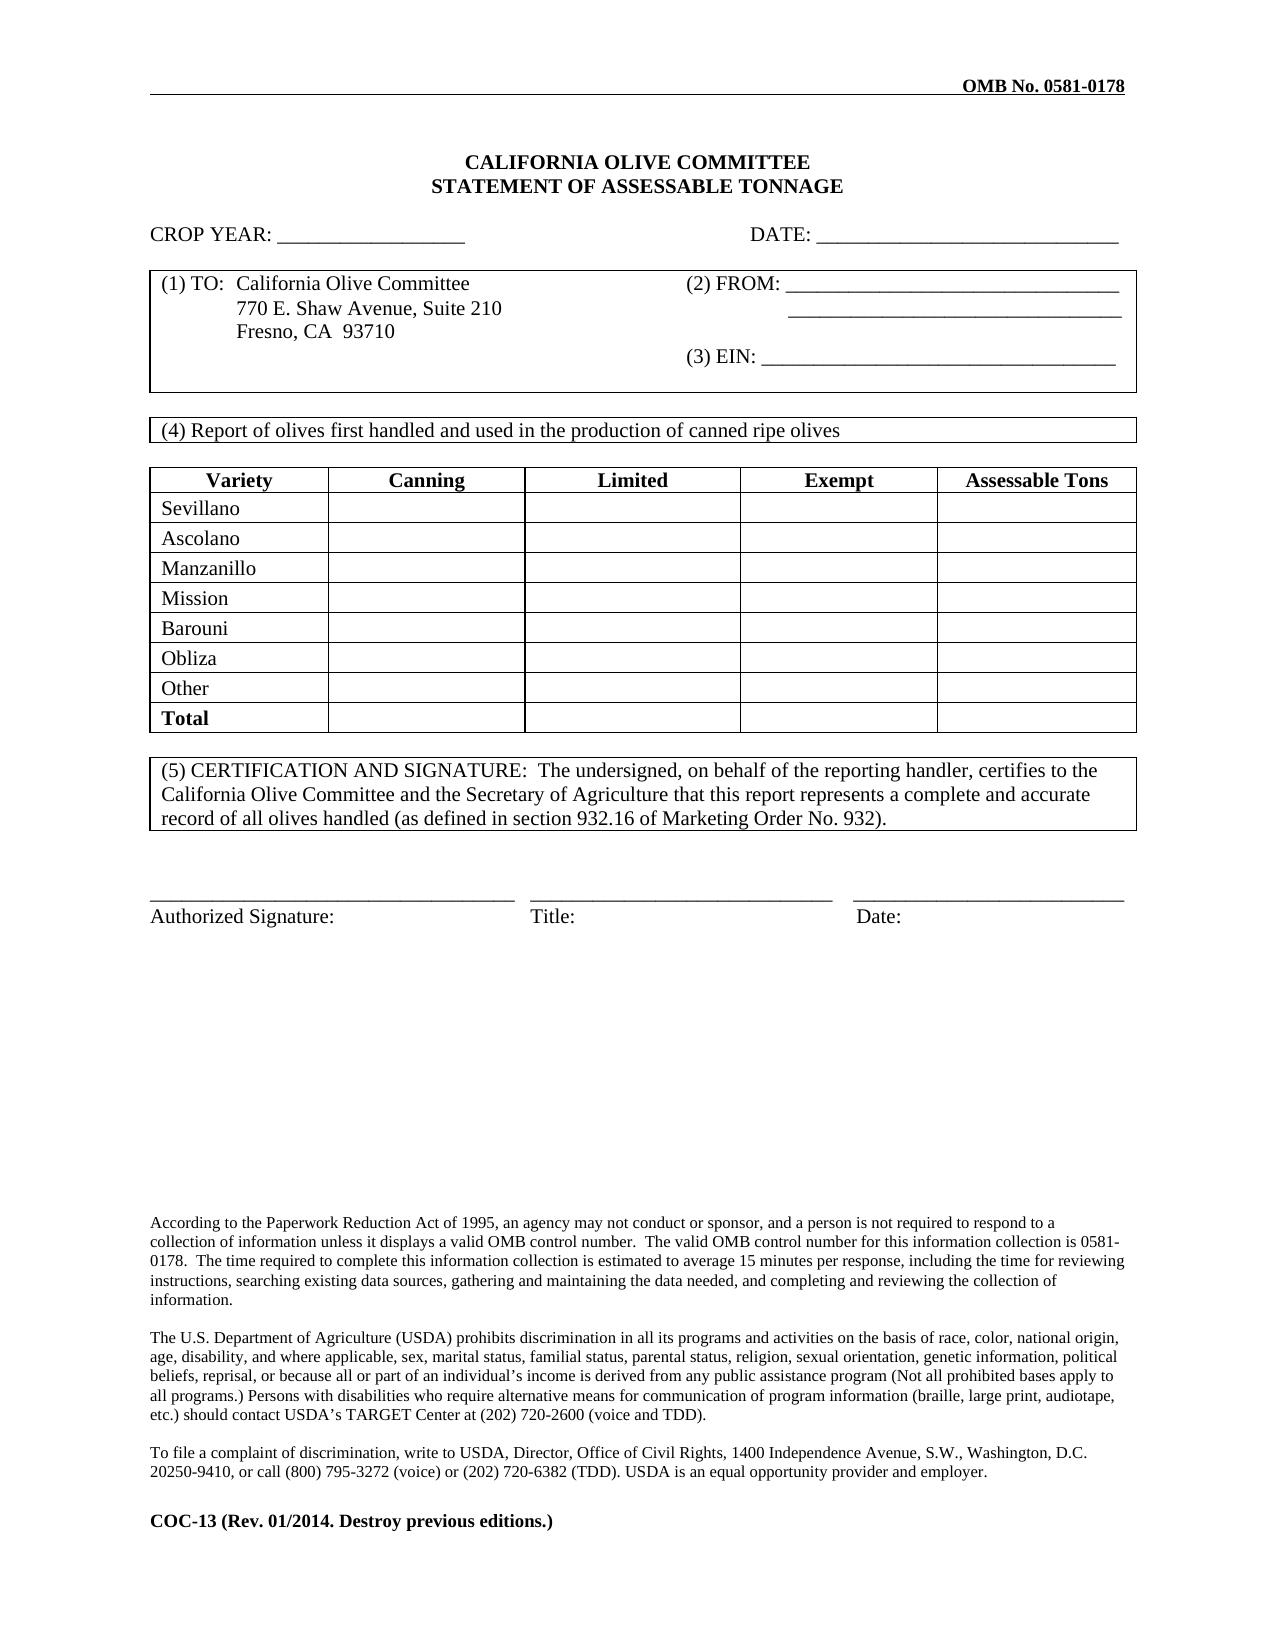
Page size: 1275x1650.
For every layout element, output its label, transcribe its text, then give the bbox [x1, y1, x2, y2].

table_cell Ascolano [151, 523, 328, 552]
table_header Assessable Tons [938, 468, 1136, 492]
table_cell [329, 703, 524, 732]
table_cell [741, 493, 937, 522]
table_cell [329, 523, 524, 552]
text CALIFORNIA OLIVE COMMITTEE [150, 150, 1125, 174]
table_cell Barouni [151, 613, 328, 642]
table_header Exempt [741, 468, 937, 492]
table_cell [526, 703, 740, 732]
table_cell [329, 583, 524, 612]
table_cell [741, 553, 937, 582]
table_header Limited [526, 468, 740, 492]
table_header (5) CERTIFICATION AND SIGNATURE: The undersigned, on behalf of the reporting handler, certifies to the California Olive Committee and the Secretary of Agriculture that this report represents a complete and accurate record of all olives handled (as defined in section 932.16 of Marketing Order No. 932). [151, 758, 1136, 830]
table_cell [741, 613, 937, 642]
table_cell [741, 673, 937, 702]
table_cell [938, 703, 1136, 732]
table_cell Manzanillo [151, 553, 328, 582]
table_header (4) Report of olives first handled and used in the production of canned ripe olives [151, 418, 1136, 442]
table_cell [741, 703, 937, 732]
table_cell [526, 673, 740, 702]
text CROP YEAR: __________________ DATE: _____________________________ [150, 222, 1125, 246]
table_cell Other [151, 673, 328, 702]
table_cell [329, 493, 524, 522]
table_cell [526, 523, 740, 552]
table_cell [329, 553, 524, 582]
table_cell Total [151, 703, 328, 732]
text The U.S. Department of Agriculture (USDA) prohibits discrimination in all its programs and activities on the basis of race, color, national origin, age, disability, and where applicable, sex, marital status, familial status, parental status, religion, sexual orientation, genetic information, political beliefs, reprisal, or because all or part of an individual’s income is derived from any public assistance program (Not all prohibited bases apply to all programs.) Persons with disabilities who require alternative means for communication of program information (braille, large print, audiotape, etc.) should contact USDA’s TARGET Center at (202) 720-2600 (voice and TDD). [150, 1328, 1125, 1424]
table_cell [741, 523, 937, 552]
table_header Variety [151, 468, 328, 492]
table_header Canning [329, 468, 524, 492]
table_cell [526, 583, 740, 612]
table_cell [938, 523, 1136, 552]
table_cell [938, 493, 1136, 522]
text ___________________________________ _____________________________ __________________________ [150, 879, 1125, 904]
text To file a complaint of discrimination, write to USDA, Director, Office of Civil Rights, 1400 Independence Avenue, S.W., Washington, D.C. 20250-9410, or call (800) 795-3272 (voice) or (202) 720-6382 (TDD). USDA is an equal opportunity provider and employer. [150, 1443, 1125, 1481]
table_cell [526, 613, 740, 642]
table_cell [526, 553, 740, 582]
text STATEMENT OF ASSESSABLE TONNAGE [150, 174, 1125, 198]
table_cell [741, 583, 937, 612]
table_cell [329, 613, 524, 642]
table_cell [938, 643, 1136, 672]
table_cell [938, 673, 1136, 702]
table_cell [938, 613, 1136, 642]
table_cell Sevillano [151, 493, 328, 522]
table_cell [938, 583, 1136, 612]
text Authorized Signature: Title: Date: [150, 904, 1125, 928]
table_cell [329, 643, 524, 672]
table_cell [741, 643, 937, 672]
table_cell [938, 553, 1136, 582]
table_cell [329, 673, 524, 702]
table_cell [526, 643, 740, 672]
table_cell Obliza [151, 643, 328, 672]
table_header (1) TO: California Olive Committee (2) FROM: ________________________________ 770 E. Shaw Avenue, Suite 210 ________________________________ Fresno, CA 93710 (3) EIN: __________________________________ [151, 271, 1136, 392]
table_cell Mission [151, 583, 328, 612]
text According to the Paperwork Reduction Act of 1995, an agency may not conduct or sponsor, and a person is not required to respond to a collection of information unless it displays a valid OMB control number. The valid OMB control number for this information collection is 0581-0178. The time required to complete this information collection is estimated to average 15 minutes per response, including the time for reviewing instructions, searching existing data sources, gathering and maintaining the data needed, and completing and reviewing the collection of information. [150, 1213, 1125, 1309]
table_cell [526, 493, 740, 522]
